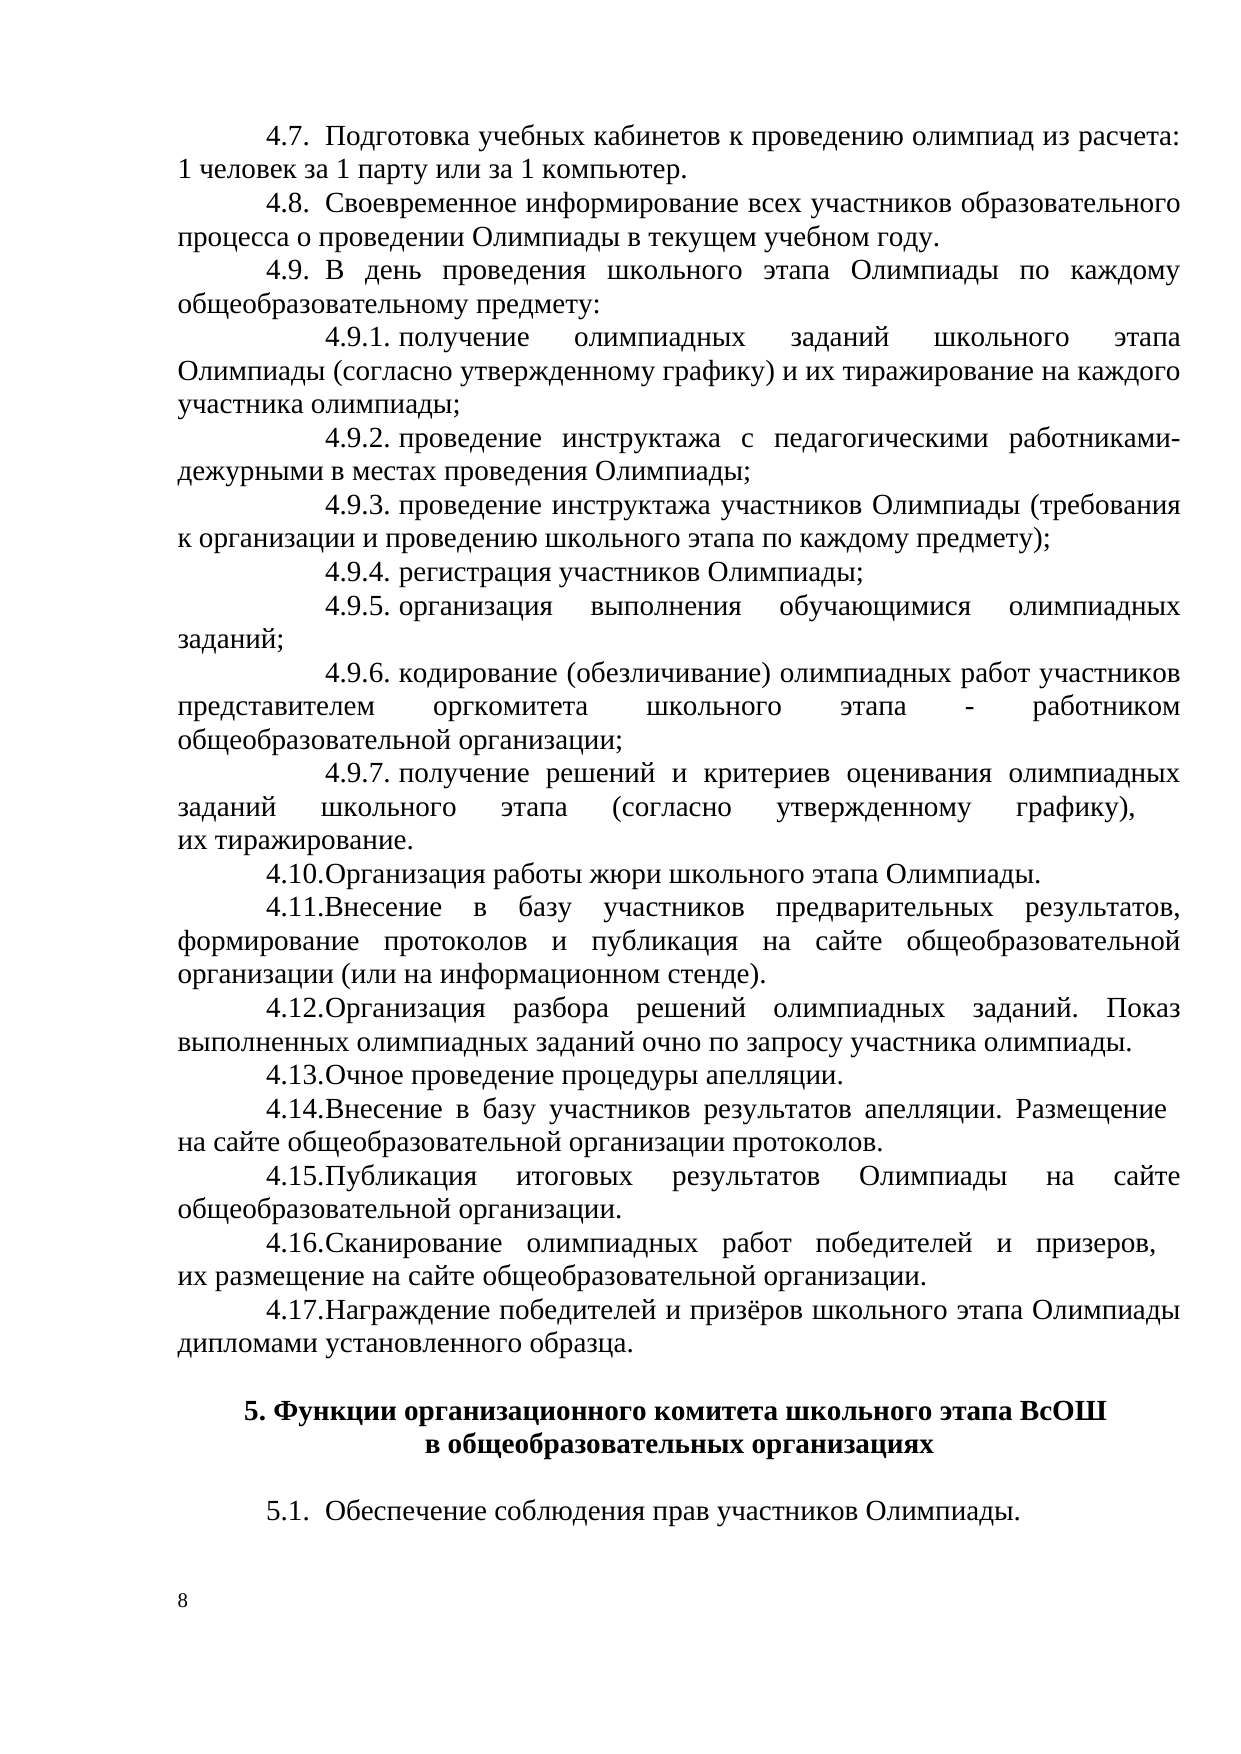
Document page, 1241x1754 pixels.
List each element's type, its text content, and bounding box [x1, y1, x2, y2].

text 4.12. Организация разбора решений олимпиадных заданий. Показ выполненных олимпиадных заданий очно по запросу участника олимпиады. [177, 990, 1181, 1057]
text 4.8. Своевременное информирование всех участников образовательного процесса о проведении Олимпиады в текущем учебном году. [177, 185, 1181, 252]
text 4.9.5. организация выполнения обучающимися олимпиадных заданий; [177, 588, 1181, 655]
text 4.9.3. проведение инструктажа участников Олимпиады (требования к организации и проведению школьного этапа по каждому предмету); [177, 487, 1181, 554]
text 4.14. Внесение в базу участников результатов апелляции. Размещение на сайте общеобразовательной организации протоколов. [177, 1091, 1181, 1158]
text 4.9.7. получение решений и критериев оценивания олимпиадных заданий школьного этапа (согласно утвержденному графику), их тиражирование. [177, 755, 1181, 856]
text 5.1. Обеспечение соблюдения прав участников Олимпиады. [177, 1493, 1181, 1527]
text 4.9.1. получение олимпиадных заданий школьного этапа Олимпиады (согласно утвержденному графику) и их тиражирование на каждого участника олимпиады; [177, 319, 1181, 420]
text 4.9.6. кодирование (обезличивание) олимпиадных работ участников представителем оргкомитета школьного этапа - работником общеобразовательной организации; [177, 655, 1181, 755]
text 4.7. Подготовка учебных кабинетов к проведению олимпиад из расчета: 1 человек за 1 парту или за 1 компьютер. [177, 118, 1181, 185]
text 4.16. Сканирование олимпиадных работ победителей и призеров, их размещение на сайте общеобразовательной организации. [177, 1225, 1181, 1292]
text 4.9.2. проведение инструктажа с педагогическими работниками-дежурными в местах проведения Олимпиады; [177, 420, 1181, 487]
text 4.11.Внесение в базу участников предварительных результатов, формирование протоколов и публикация на сайте общеобразовательной организации (или на информационном стенде). [177, 889, 1181, 990]
text 5. Функции организационного комитета школьного этапа ВсОШ в общеобразовательных организациях [177, 1393, 1181, 1460]
text 4.10. Организация работы жюри школьного этапа Олимпиады. [177, 856, 1181, 889]
text 4.17. Награждение победителей и призёров школьного этапа Олимпиады дипломами установленного образца. [177, 1292, 1181, 1359]
text 4.13. Очное проведение процедуры апелляции. [177, 1057, 1181, 1091]
text 4.15. Публикация итоговых результатов Олимпиады на сайте общеобразовательной организации. [177, 1158, 1181, 1225]
text 4.9.4. регистрация участников Олимпиады; [177, 554, 1181, 588]
text 4.9. В день проведения школьного этапа Олимпиады по каждому общеобразовательному предмету: [177, 252, 1181, 319]
